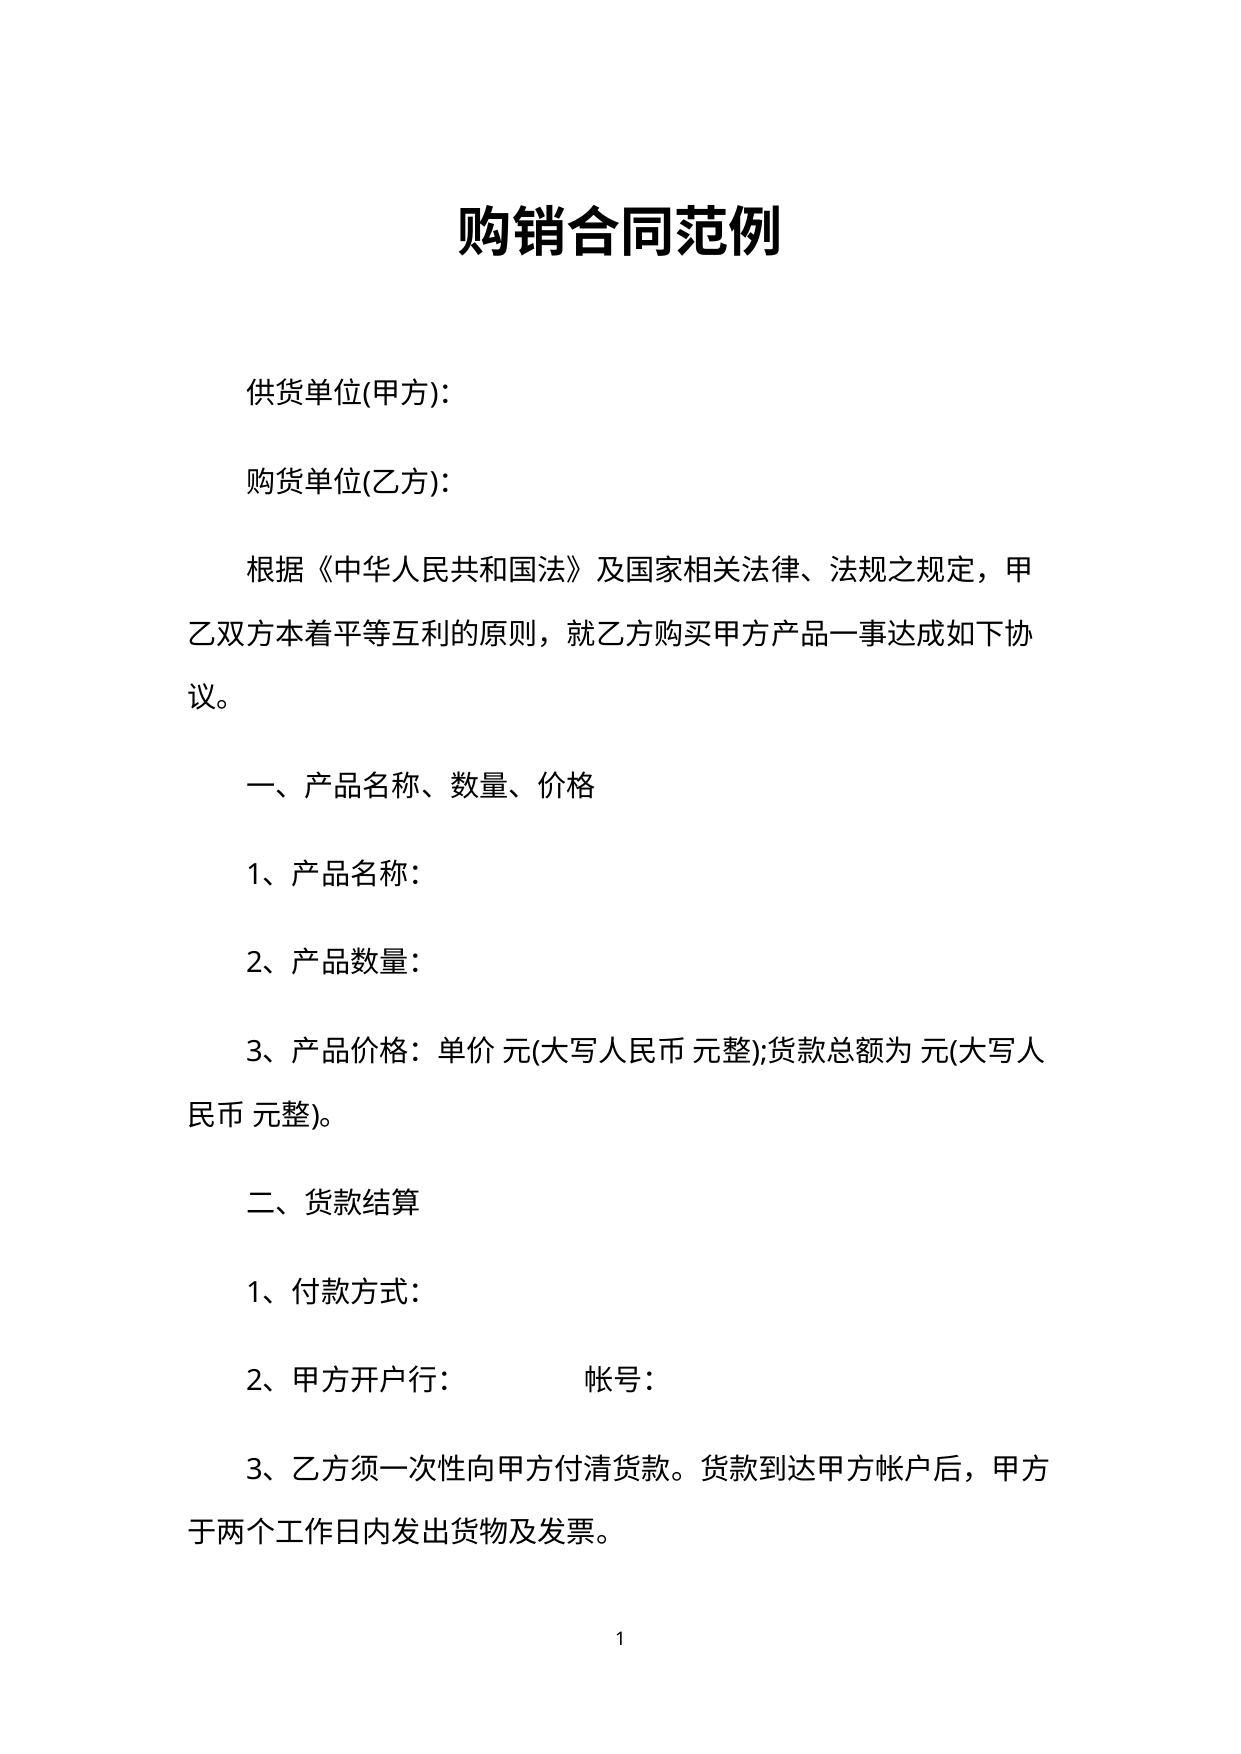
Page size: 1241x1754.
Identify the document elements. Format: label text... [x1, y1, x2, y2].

text 一、产品名称、数量、价格 [187, 762, 1053, 804]
text 根据《中华人民共和国法》及国家相关法律、法规之规定，甲乙双方本着平等互利的原则，就乙方购买甲方产品一事达成如下协议。 [187, 547, 1053, 716]
text 购货单位(乙方)： [187, 458, 1053, 501]
text 1、产品名称： [187, 851, 1053, 893]
text 2、产品数量： [187, 939, 1053, 981]
text 供货单位(甲方)： [187, 370, 1053, 412]
text 二、货款结算 [187, 1180, 1053, 1222]
text 3、乙方须一次性向甲方付清货款。货款到达甲方帐户后，甲方于两个工作日内发出货物及发票。 [187, 1445, 1053, 1551]
text 购销合同范例 [187, 189, 1053, 267]
text 2、甲方开户行： 帐号： [187, 1357, 1053, 1399]
text 1、付款方式： [187, 1268, 1053, 1311]
text 3、产品价格：单价 元(大写人民币 元整);货款总额为 元(大写人民币 元整)。 [187, 1028, 1053, 1133]
